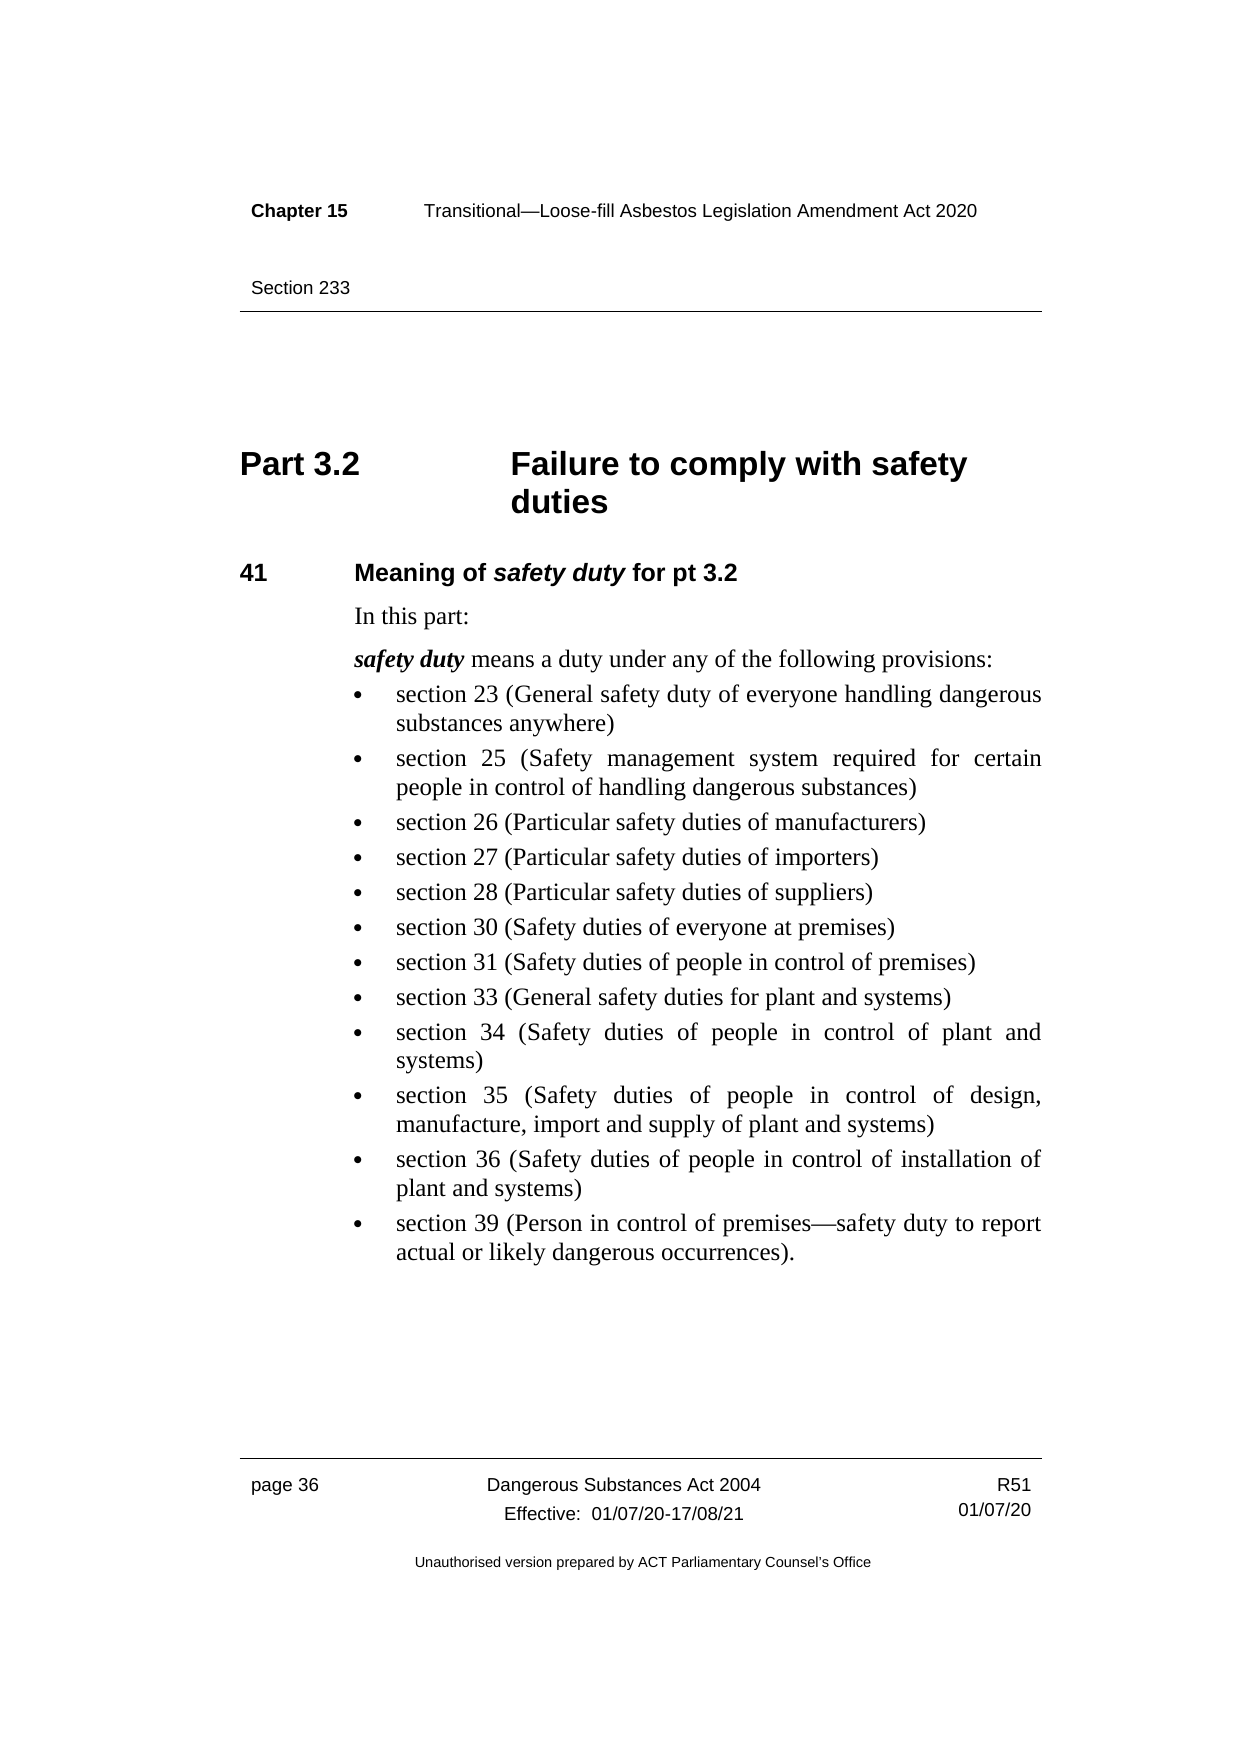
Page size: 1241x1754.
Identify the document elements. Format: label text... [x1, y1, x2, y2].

text safety duty means a duty under any of the following provisions: [354, 644, 1042, 673]
text  section 25 (Safety management system required for certain people in control of handling dangerous substances) [354, 743, 1042, 801]
text  section 39 (Person in control of premises—safety duty to report actual or likely dangerous occurrences). [354, 1208, 1042, 1266]
text  section 36 (Safety duties of people in control of installation of plant and systems) [354, 1144, 1042, 1202]
text  section 30 (Safety duties of everyone at premises) [354, 912, 1042, 941]
text  section 28 (Particular safety duties of suppliers) [354, 877, 1042, 906]
text 41 Meaning of safety duty for pt 3.2 [239, 558, 1042, 586]
text  section 34 (Safety duties of people in control of plant and systems) [354, 1017, 1042, 1074]
text  section 31 (Safety duties of people in control of premises) [354, 947, 1042, 976]
text  section 27 (Particular safety duties of importers) [354, 842, 1042, 871]
text  section 26 (Particular safety duties of manufacturers) [354, 807, 1042, 836]
text  section 33 (General safety duties for plant and systems) [354, 982, 1042, 1011]
text Part 3.2 Failure to comply with safety duties [239, 444, 1042, 521]
text  section 35 (Safety duties of people in control of design, manufacture, import and supply of plant and systems) [354, 1081, 1042, 1138]
text In this part: [354, 601, 1042, 630]
text  section 23 (General safety duty of everyone handling dangerous substances anywhere) [354, 679, 1042, 737]
